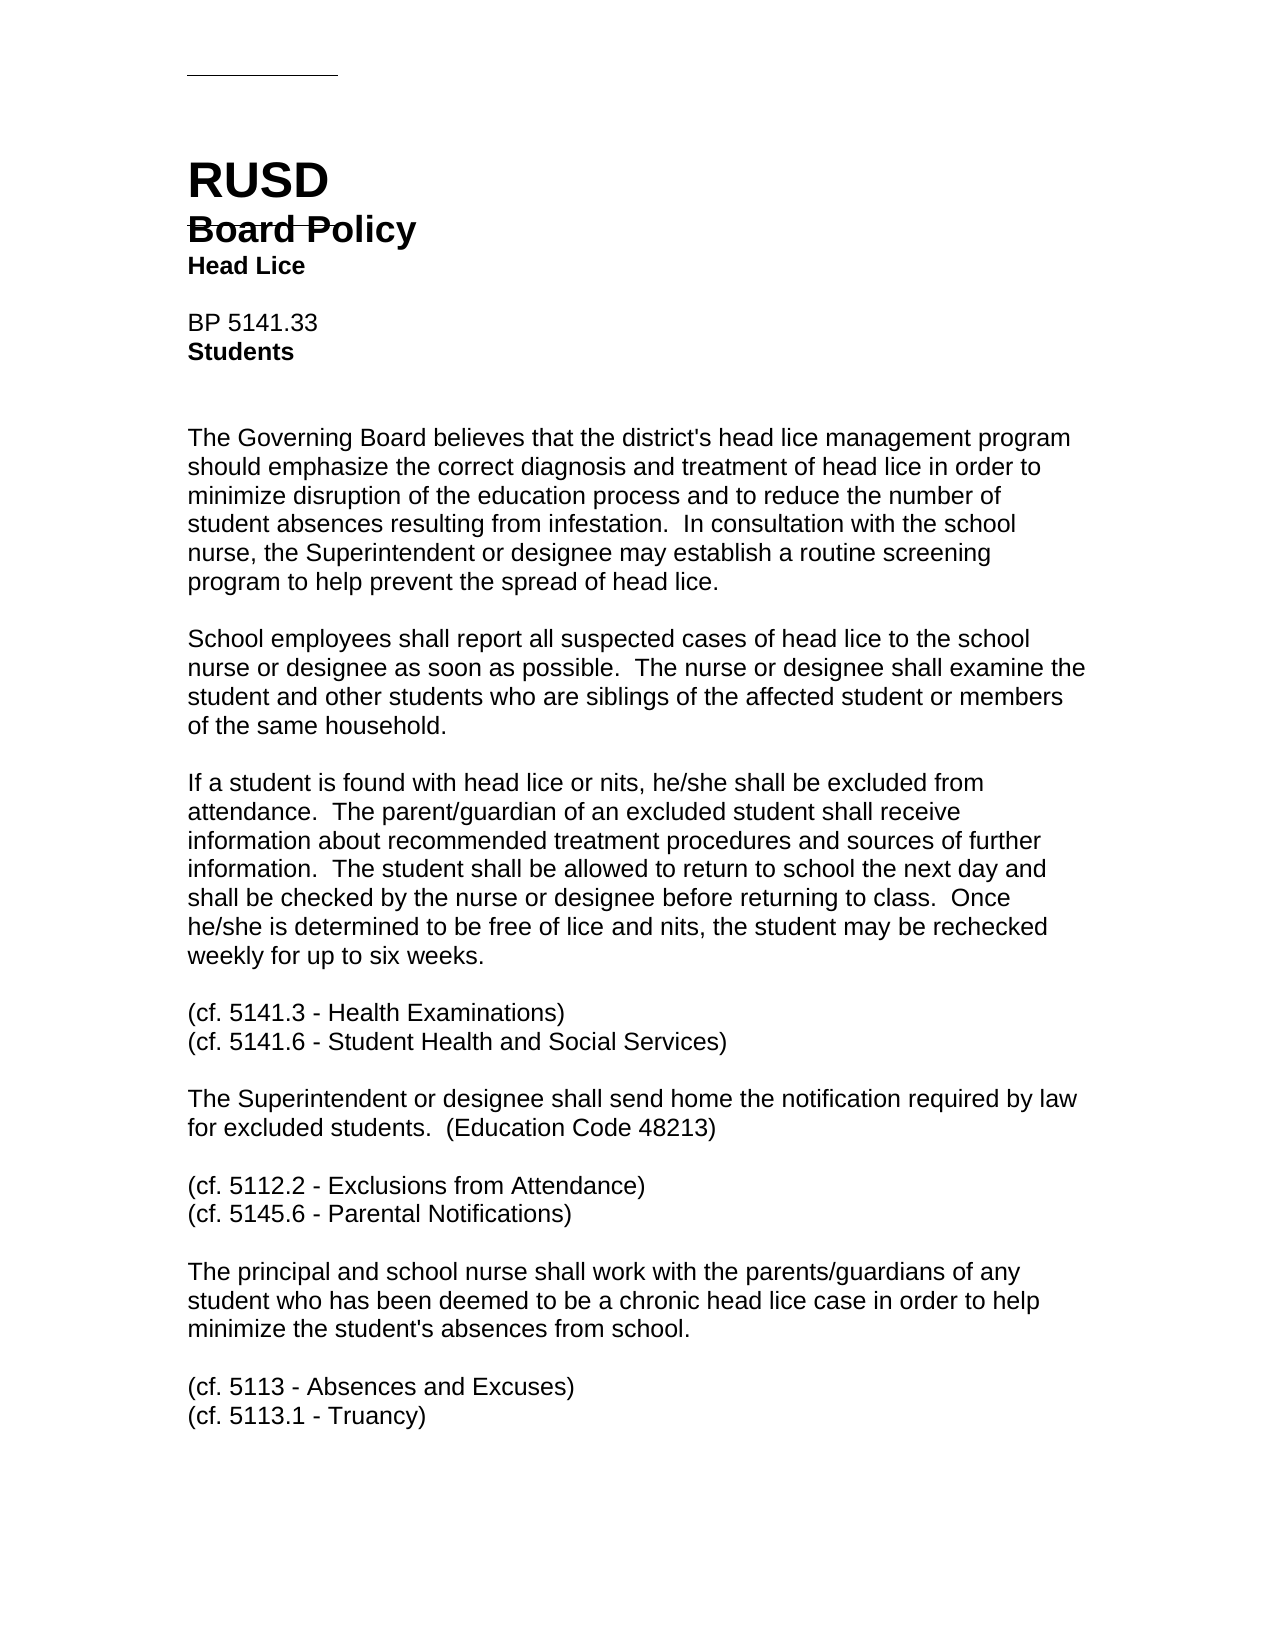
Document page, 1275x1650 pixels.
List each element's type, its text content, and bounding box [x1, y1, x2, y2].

text (cf. 5141.3 - Health Examinations) [187, 998, 1087, 1027]
text (cf. 5112.2 - Exclusions from Attendance) [187, 1171, 1087, 1199]
text The Governing Board believes that the district's head lice management program should emphasize the correct diagnosis and treatment of head lice in order to minimize disruption of the education process and to reduce the number of student absences resulting from infestation. In consultation with the school nurse, the Superintendent or designee may establish a routine screening program to help prevent the spread of head lice. [187, 423, 1087, 596]
text School employees shall report all suspected cases of head lice to the school nurse or designee as soon as possible. The nurse or designee shall examine the student and other students who are siblings of the affected student or members of the same household. [187, 624, 1087, 739]
text Head Lice [187, 251, 1087, 279]
text The principal and school nurse shall work with the parents/guardians of any student who has been deemed to be a chronic head lice case in order to help minimize the student's absences from school. [187, 1257, 1087, 1343]
text BP 5141.33 [187, 308, 1087, 337]
text If a student is found with head lice or nits, he/she shall be excluded from attendance. The parent/guardian of an excluded student shall receive information about recommended treatment procedures and sources of further information. The student shall be allowed to return to school the next day and shall be checked by the nurse or designee before returning to class. Once he/she is determined to be free of lice and nits, the student may be rechecked weekly for up to six weeks. [187, 768, 1087, 969]
text Students [187, 337, 1087, 366]
text (cf. 5141.6 - Student Health and Social Services) [187, 1027, 1087, 1056]
text (cf. 5113 - Absences and Excuses) [187, 1372, 1087, 1401]
text (cf. 5113.1 - Truancy) [187, 1401, 1087, 1429]
text The Superintendent or designee shall send home the notification required by law for excluded students. (Education Code 48213) [187, 1084, 1087, 1142]
text Board Policy [187, 207, 1087, 251]
text (cf. 5145.6 - Parental Notifications) [187, 1199, 1087, 1228]
text RUSD [187, 150, 1087, 207]
